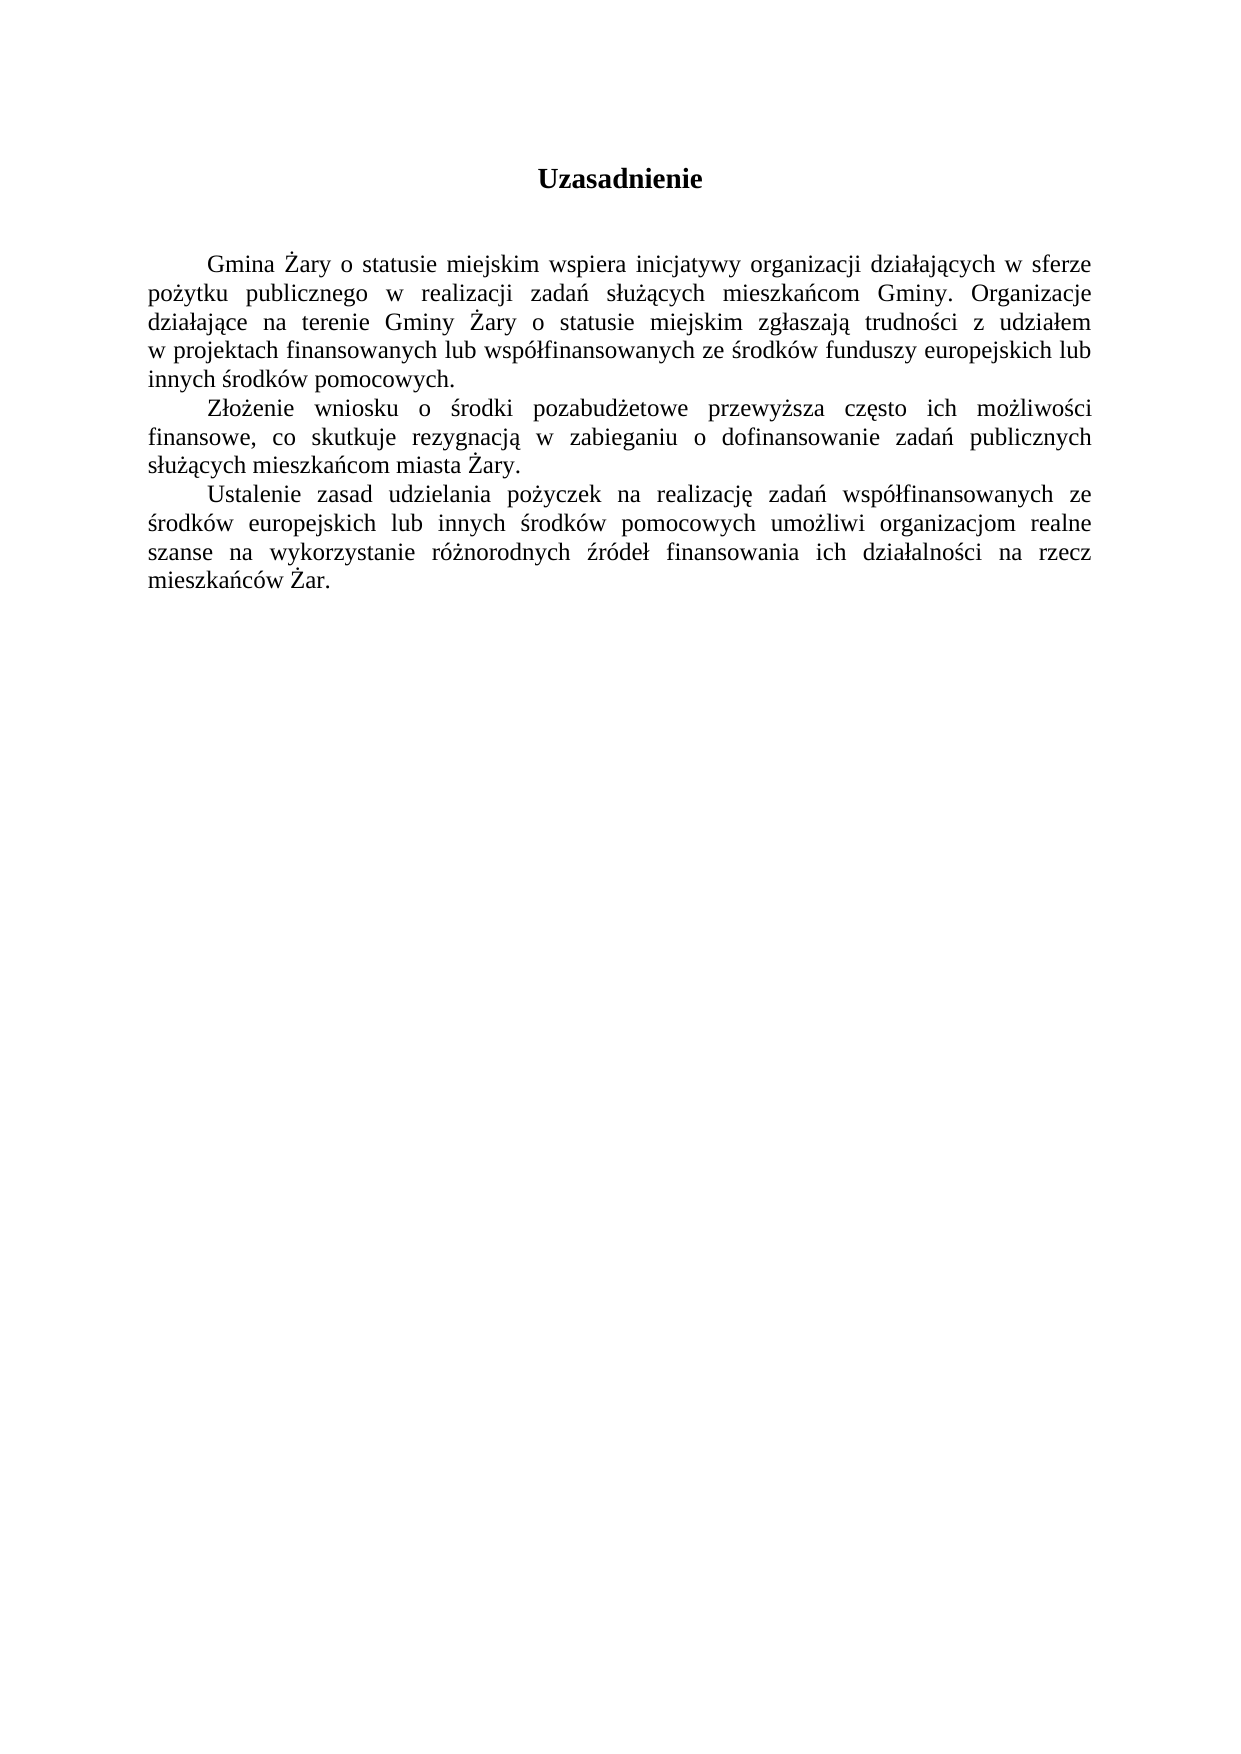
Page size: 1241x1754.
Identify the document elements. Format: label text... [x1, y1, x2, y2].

text Gmina Żary o statusie miejskim wspiera inicjatywy organizacji działających w sferze pożytku publicznego w realizacji zadań służących mieszkańcom Gminy. Organizacje działające na terenie Gminy Żary o statusie miejskim zgłaszają trudności z udziałem w projektach finansowanych lub współfinansowanych ze środków funduszy europejskich lub innych środków pomocowych. [148, 249, 1092, 393]
text Uzasadnienie [148, 161, 1092, 194]
text Ustalenie zasad udzielania pożyczek na realizację zadań współfinansowanych ze środków europejskich lub innych środków pomocowych umożliwi organizacjom realne szanse na wykorzystanie różnorodnych źródeł finansowania ich działalności na rzecz mieszkańców Żar. [148, 479, 1092, 594]
text Złożenie wniosku o środki pozabudżetowe przewyższa często ich możliwości finansowe, co skutkuje rezygnacją w zabieganiu o dofinansowanie zadań publicznych służących mieszkańcom miasta Żary. [148, 393, 1092, 479]
